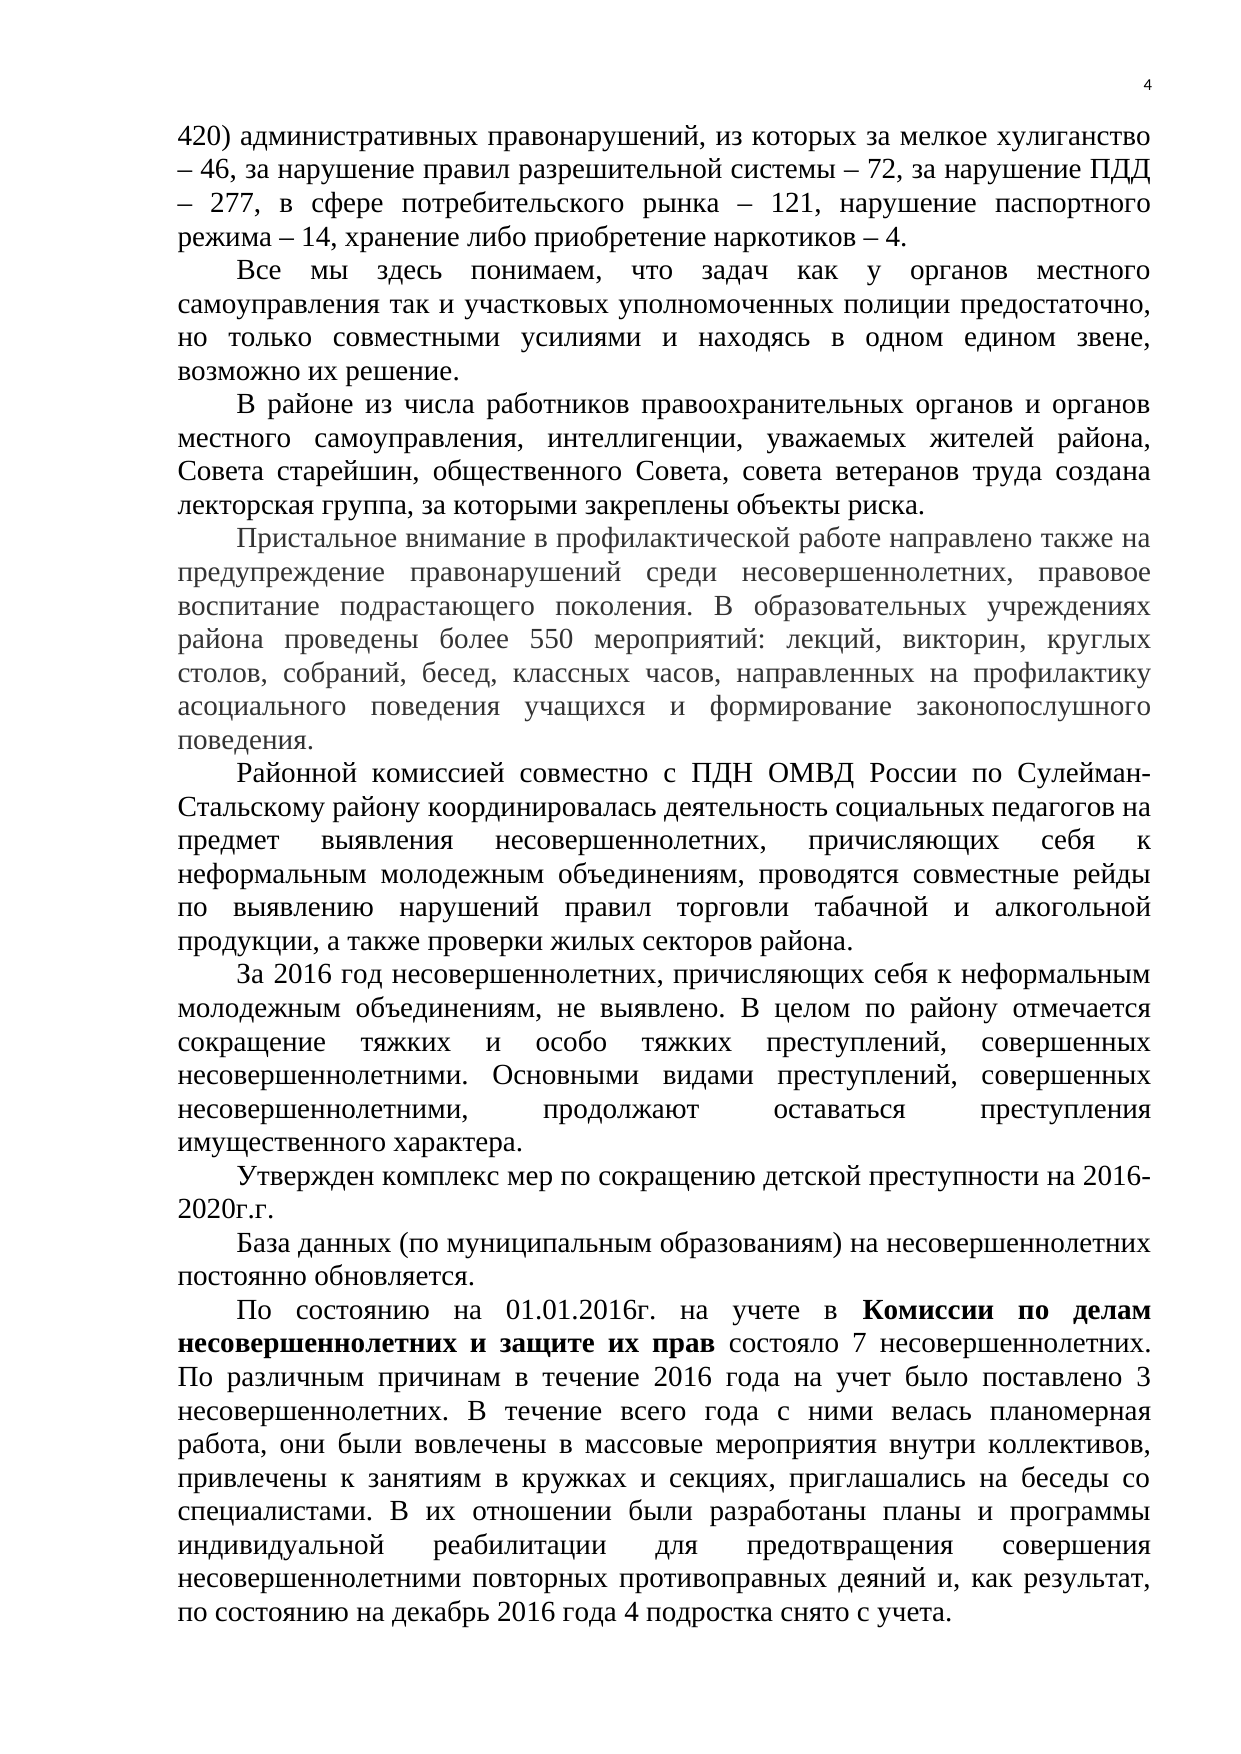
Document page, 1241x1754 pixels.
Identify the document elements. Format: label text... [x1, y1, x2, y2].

text За 2016 год несовершеннолетних, причисляющих себя к неформальным молодежным объединениям, не выявлено. В целом по району отмечается сокращение тяжких и особо тяжких преступлений, совершенных несовершеннолетними. Основными видами преступлений, совершенных несовершеннолетними, продолжают оставаться преступления имущественного характера. [177, 957, 1152, 1158]
text База данных (по муниципальным образованиям) на несовершеннолетних постоянно обновляется. [177, 1225, 1152, 1292]
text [177, 118, 1152, 252]
text Утвержден комплекс мер по сокращению детской преступности на 2016-2020г.г. [177, 1158, 1152, 1225]
text В районе из числа работников правоохранительных органов и органов местного самоуправления, интеллигенции, уважаемых жителей района, Совета старейшин, общественного Совета, совета ветеранов труда создана лекторская группа, за которыми закреплены объекты риска. [177, 386, 1152, 521]
text Все мы здесь понимаем, что задач как у органов местного самоуправления так и участковых уполномоченных полиции предостаточно, но только совместными усилиями и находясь в одном едином звене, возможно их решение. [177, 252, 1152, 386]
text Пристальное внимание в профилактической работе направлено также на предупреждение правонарушений среди несовершеннолетних, правовое воспитание подрастающего поколения. В образовательных учреждениях района проведены более 550 мероприятий: лекций, викторин, круглых столов, собраний, бесед, классных часов, направленных на профилактику асоциального поведения учащихся и формирование законопослушного поведения. [177, 521, 1152, 755]
text По состоянию на 01.01.2016г. на учете в Комиссии по делам несовершеннолетних и защите их прав состояло 7 несовершеннолетних. По различным причинам в течение 2016 года на учет было поставлено 3 несовершеннолетних. В течение всего года с ними велась планомерная работа, они были вовлечены в массовые мероприятия внутри коллективов, привлечены к занятиям в кружках и секциях, приглашались на беседы со специалистами. В их отношении были разработаны планы и программы индивидуальной реабилитации для предотвращения совершения несовершеннолетними повторных противоправных деяний и, как результат, по состоянию на декабрь 2016 года 4 подростка снято с учета. [177, 1292, 1152, 1627]
text Районной комиссией совместно с ПДН ОМВД России по Сулейман-Стальскому району координировалась деятельность социальных педагогов на предмет выявления несовершеннолетних, причисляющих себя к неформальным молодежным объединениям, проводятся совместные рейды по выявлению нарушений правил торговли табачной и алкогольной продукции, а также проверки жилых секторов района. [177, 755, 1152, 957]
